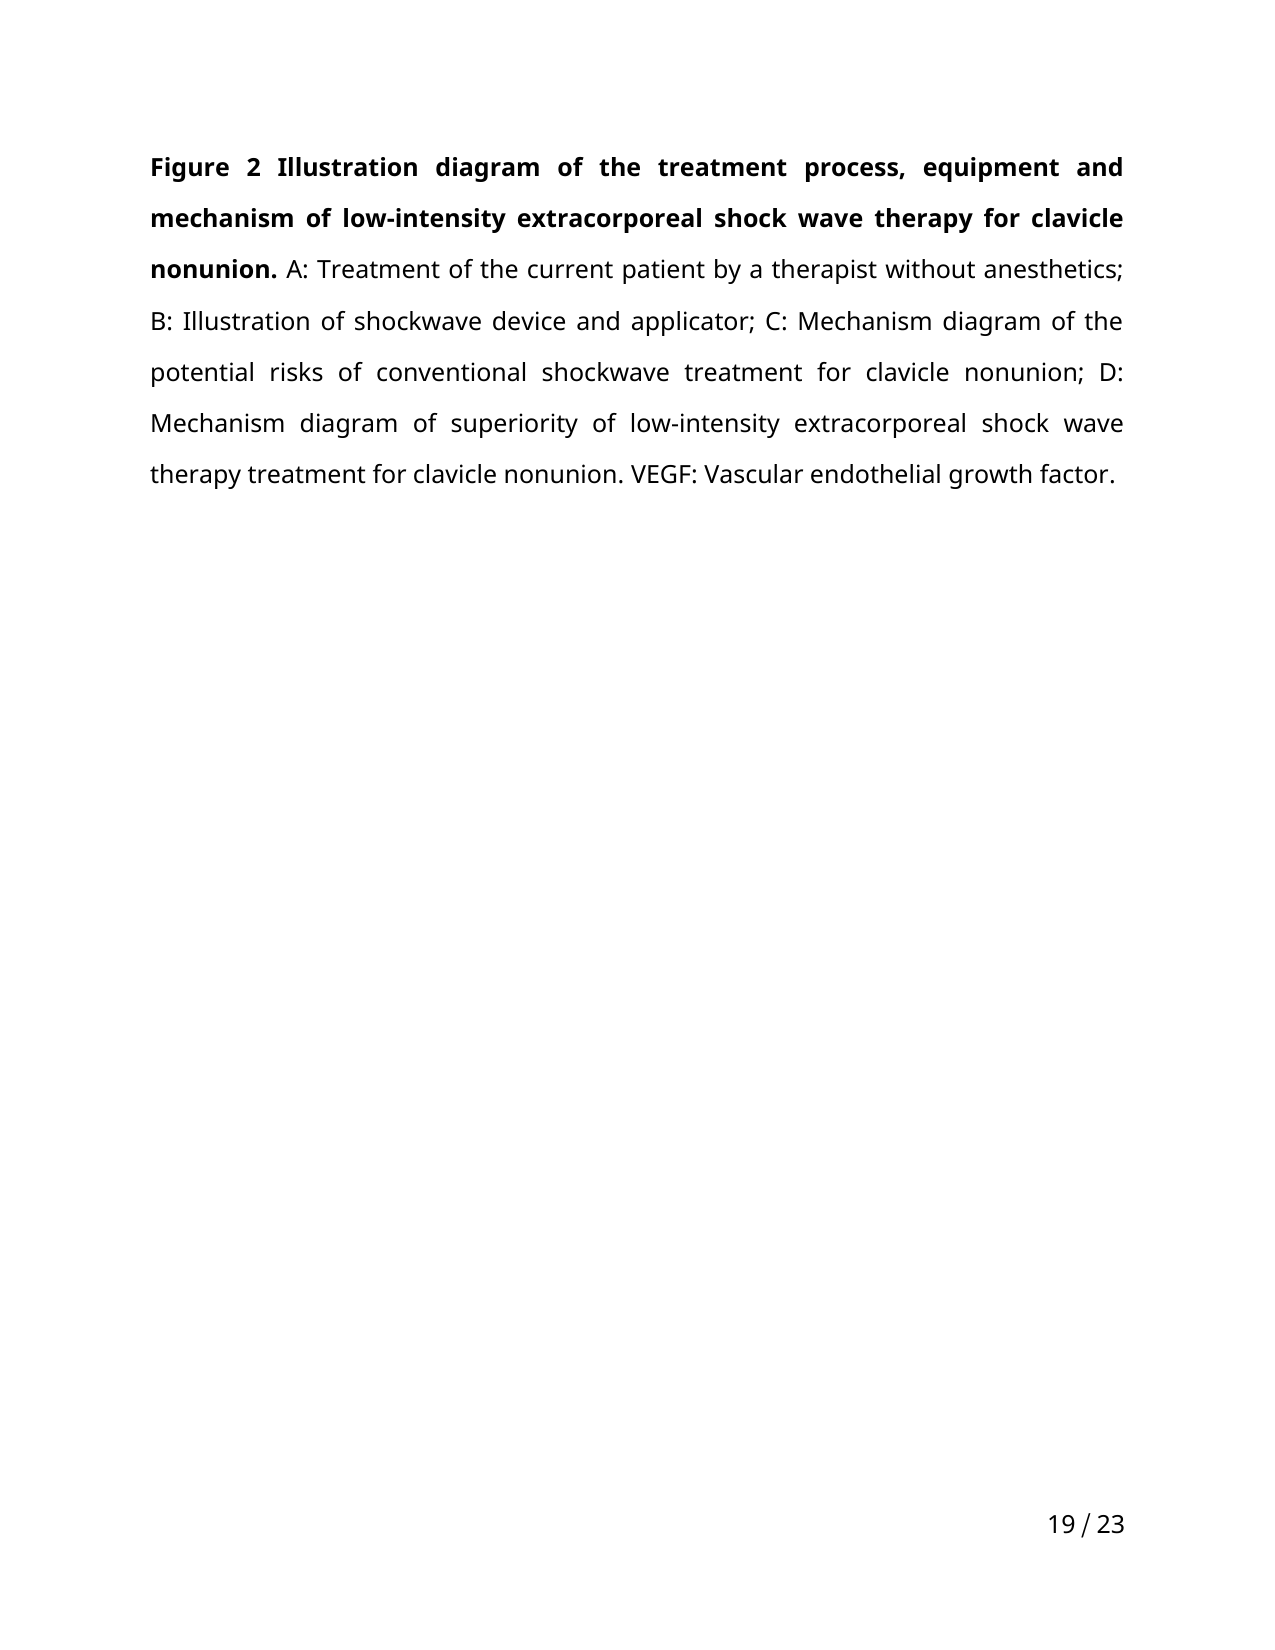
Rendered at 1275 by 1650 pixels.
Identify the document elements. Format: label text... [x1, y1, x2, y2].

text Figure 2 Illustration diagram of the treatment process, equipment and mechanism of low-intensity extracorporeal shock wave therapy for clavicle nonunion. A: Treatment of the current patient by a therapist without anesthetics; B: Illustration of shockwave device and applicator; C: Mechanism diagram of the potential risks of conventional shockwave treatment for clavicle nonunion; D: Mechanism diagram of superiority of low-intensity extracorporeal shock wave therapy treatment for clavicle nonunion. VEGF: Vascular endothelial growth factor. [150, 150, 1125, 490]
